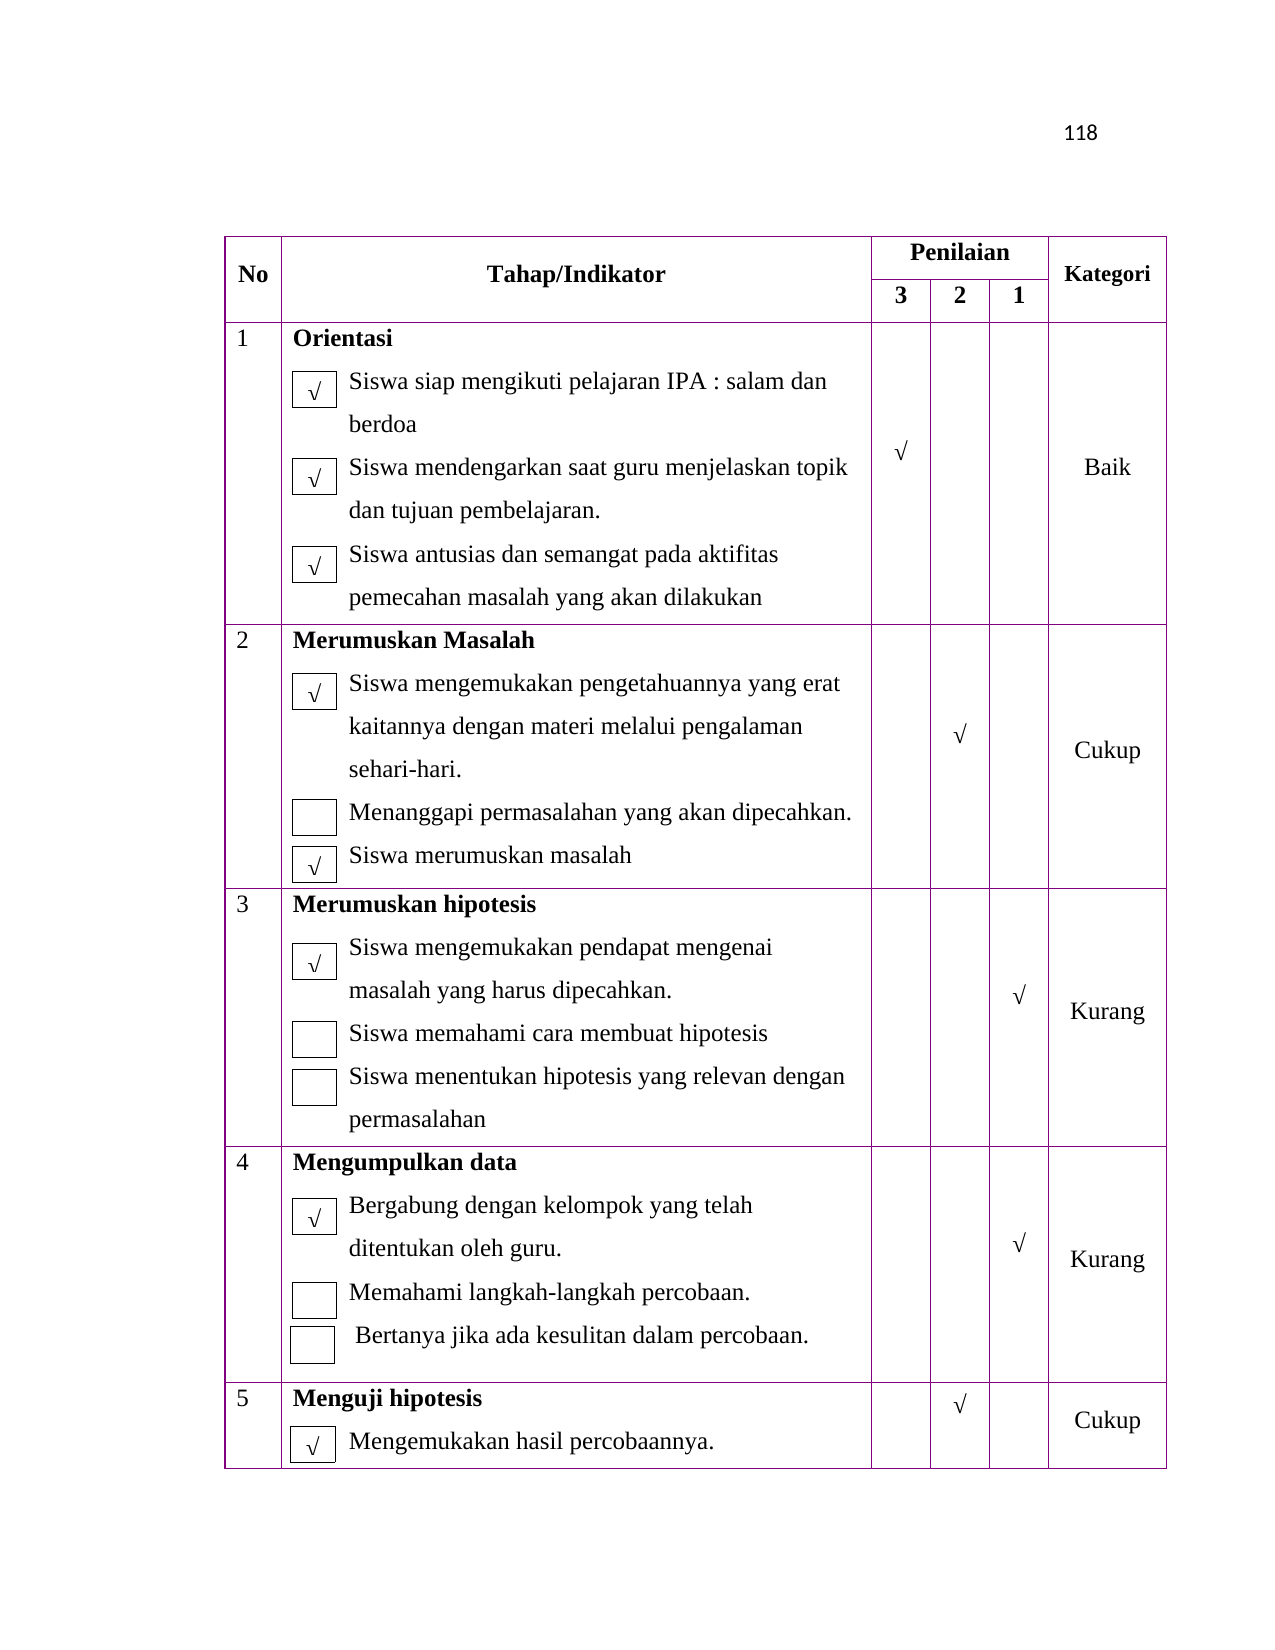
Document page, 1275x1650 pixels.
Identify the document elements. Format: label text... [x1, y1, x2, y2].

table_cell Cukup [1049, 1383, 1166, 1468]
table_cell Kurang [1049, 1147, 1166, 1382]
table_cell 3 [872, 280, 930, 322]
table_cell 1 [226, 323, 281, 624]
table_cell [872, 1383, 930, 1468]
table_cell Merumuskan hipotesis Siswa mengemukakan pendapat mengenai masalah yang harus dipecahkan. Siswa memahami cara membuat hipotesis Siswa menentukan hipotesis yang relevan dengan permasalahan [282, 889, 871, 1146]
table_cell Baik [1049, 323, 1166, 624]
table_cell Cukup [1049, 625, 1166, 888]
table_cell 4 [226, 1147, 281, 1382]
table_cell [990, 1383, 1048, 1468]
table_cell [872, 889, 930, 1146]
table_cell √ [990, 1147, 1048, 1382]
table_cell [872, 1147, 930, 1382]
table_cell [990, 323, 1048, 624]
table_cell √ [872, 323, 930, 624]
table_cell √ [931, 1383, 989, 1468]
table_cell [931, 323, 989, 624]
table_cell Merumuskan Masalah Siswa mengemukakan pengetahuannya yang erat kaitannya dengan materi melalui pengalaman sehari-hari. Menanggapi permasalahan yang akan dipecahkan. Siswa merumuskan masalah [282, 625, 871, 888]
table_cell √ [990, 889, 1048, 1146]
table_header Penilaian [872, 237, 1048, 279]
table_cell [931, 1147, 989, 1382]
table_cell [282, 1383, 871, 1468]
table_cell 2 [226, 625, 281, 888]
table_header Tahap/Indikator [282, 237, 871, 322]
table_cell [990, 625, 1048, 888]
table_header Kategori [1049, 237, 1166, 322]
table_cell 2 [931, 280, 989, 322]
table_cell 1 [990, 280, 1048, 322]
table_cell 3 [226, 889, 281, 1146]
table_cell Orientasi Siswa siap mengikuti pelajaran IPA : salam dan berdoa Siswa mendengarkan saat guru menjelaskan topik dan tujuan pembelajaran. Siswa antusias dan semangat pada aktifitas pemecahan masalah yang akan dilakukan [282, 323, 871, 624]
table_cell 5 [226, 1383, 281, 1468]
table_cell √ [931, 625, 989, 888]
table_cell Kurang [1049, 889, 1166, 1146]
table_cell [872, 625, 930, 888]
table_header No [226, 237, 281, 322]
table_cell [931, 889, 989, 1146]
table_cell Mengumpulkan data Bergabung dengan kelompok yang telah ditentukan oleh guru. Memahami langkah-langkah percobaan. Bertanya jika ada kesulitan dalam percobaan. [282, 1147, 871, 1382]
